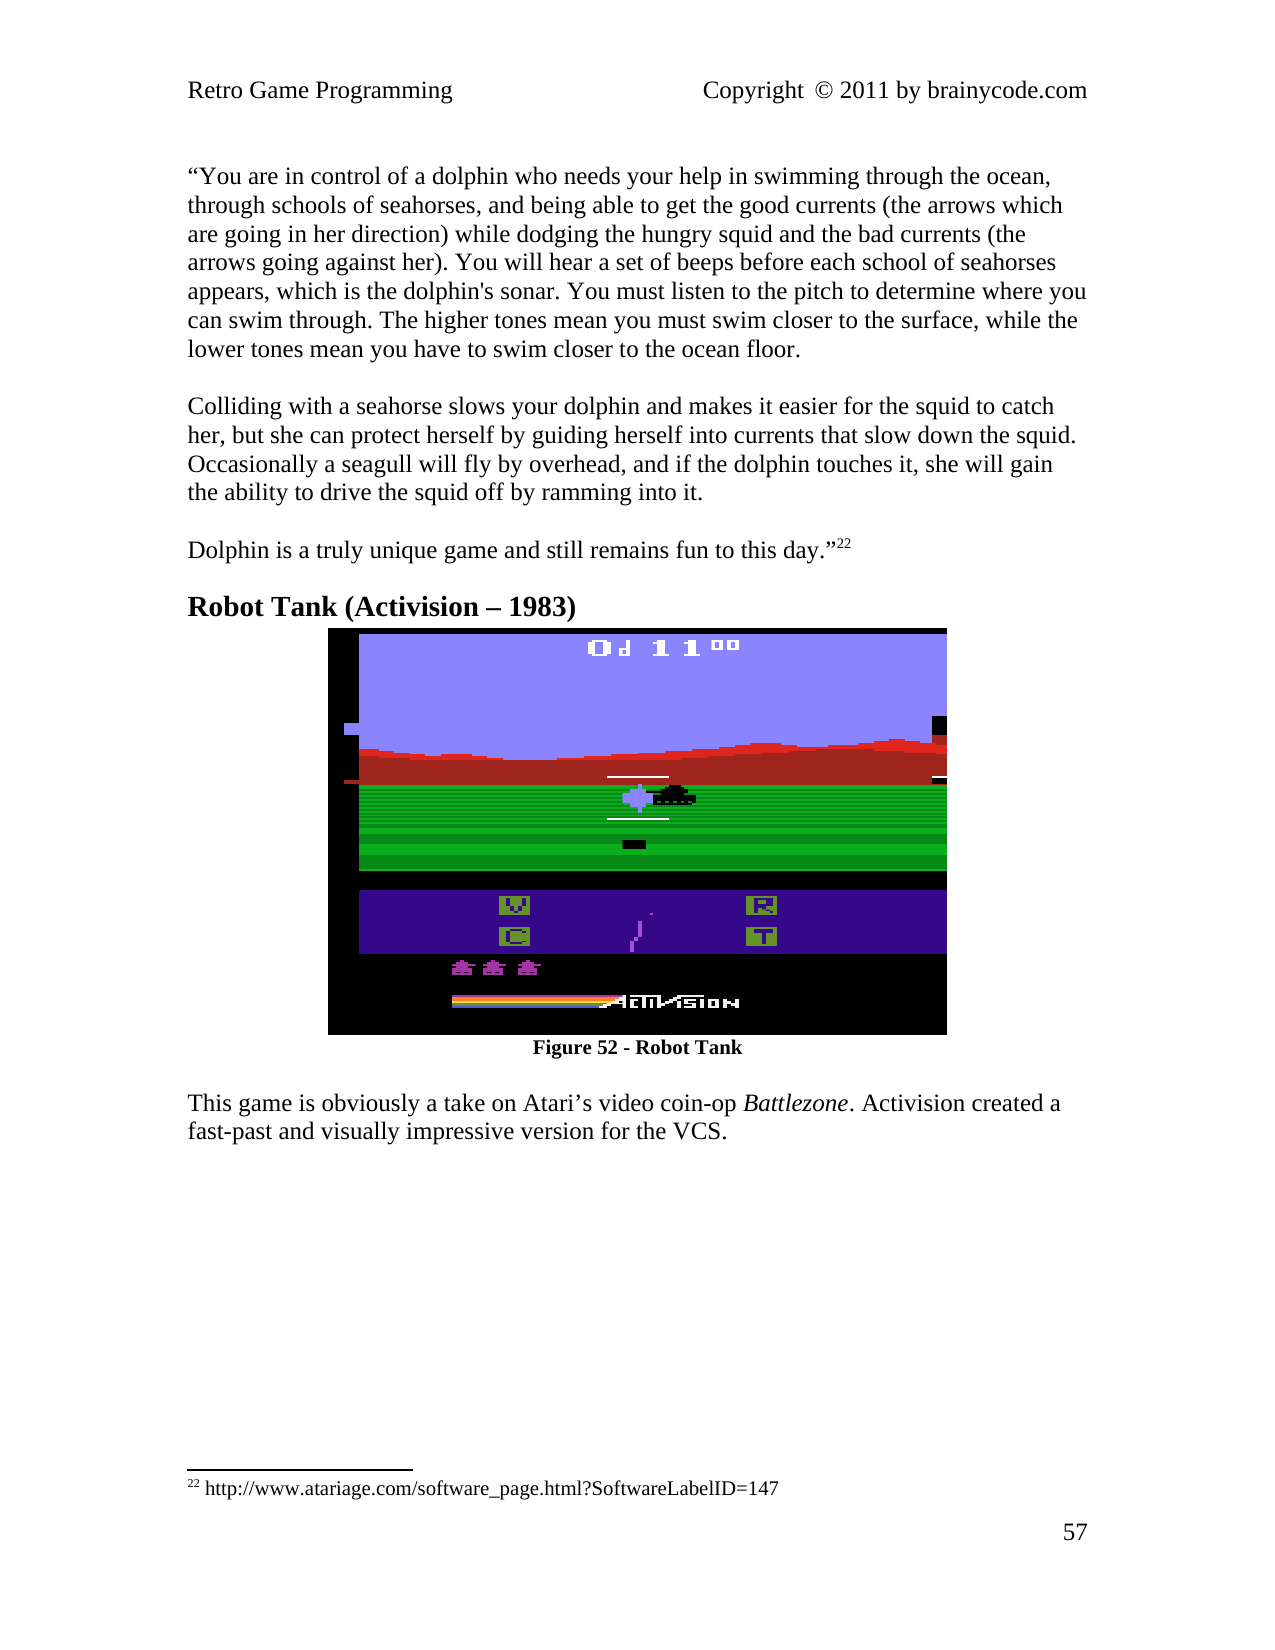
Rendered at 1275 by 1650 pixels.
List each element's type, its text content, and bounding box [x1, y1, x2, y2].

text This game is obviously a take on Atari’s video coin-op Battlezone. Activision created a fast-past and visually impressive version for the VCS. [187, 1088, 1087, 1145]
subtitle Robot Tank (Activision – 1983) [187, 589, 1087, 622]
picture [328, 628, 947, 1035]
text “You are in control of a dolphin who needs your help in swimming through the ocean, through schools of seahorses, and being able to get the good currents (the arrows which are going in her direction) while dodging the hungry squid and the bad currents (the arrows going against her). You will hear a set of beeps before each school of seahorses appears, which is the dolphin's sonar. You must listen to the pitch to determine where you can swim through. The higher tones mean you must swim closer to the surface, while the lower tones mean you have to swim closer to the ocean floor. Colliding with a seahorse slows your dolphin and makes it easier for the squid to catch her, but she can protect herself by guiding herself into currents that slow down the squid. Occasionally a seagull will fly by overhead, and if the dolphin touches it, she will gain the ability to drive the squid off by ramming into it. Dolphin is a truly unique game and still remains fun to this day.” [187, 161, 1087, 564]
